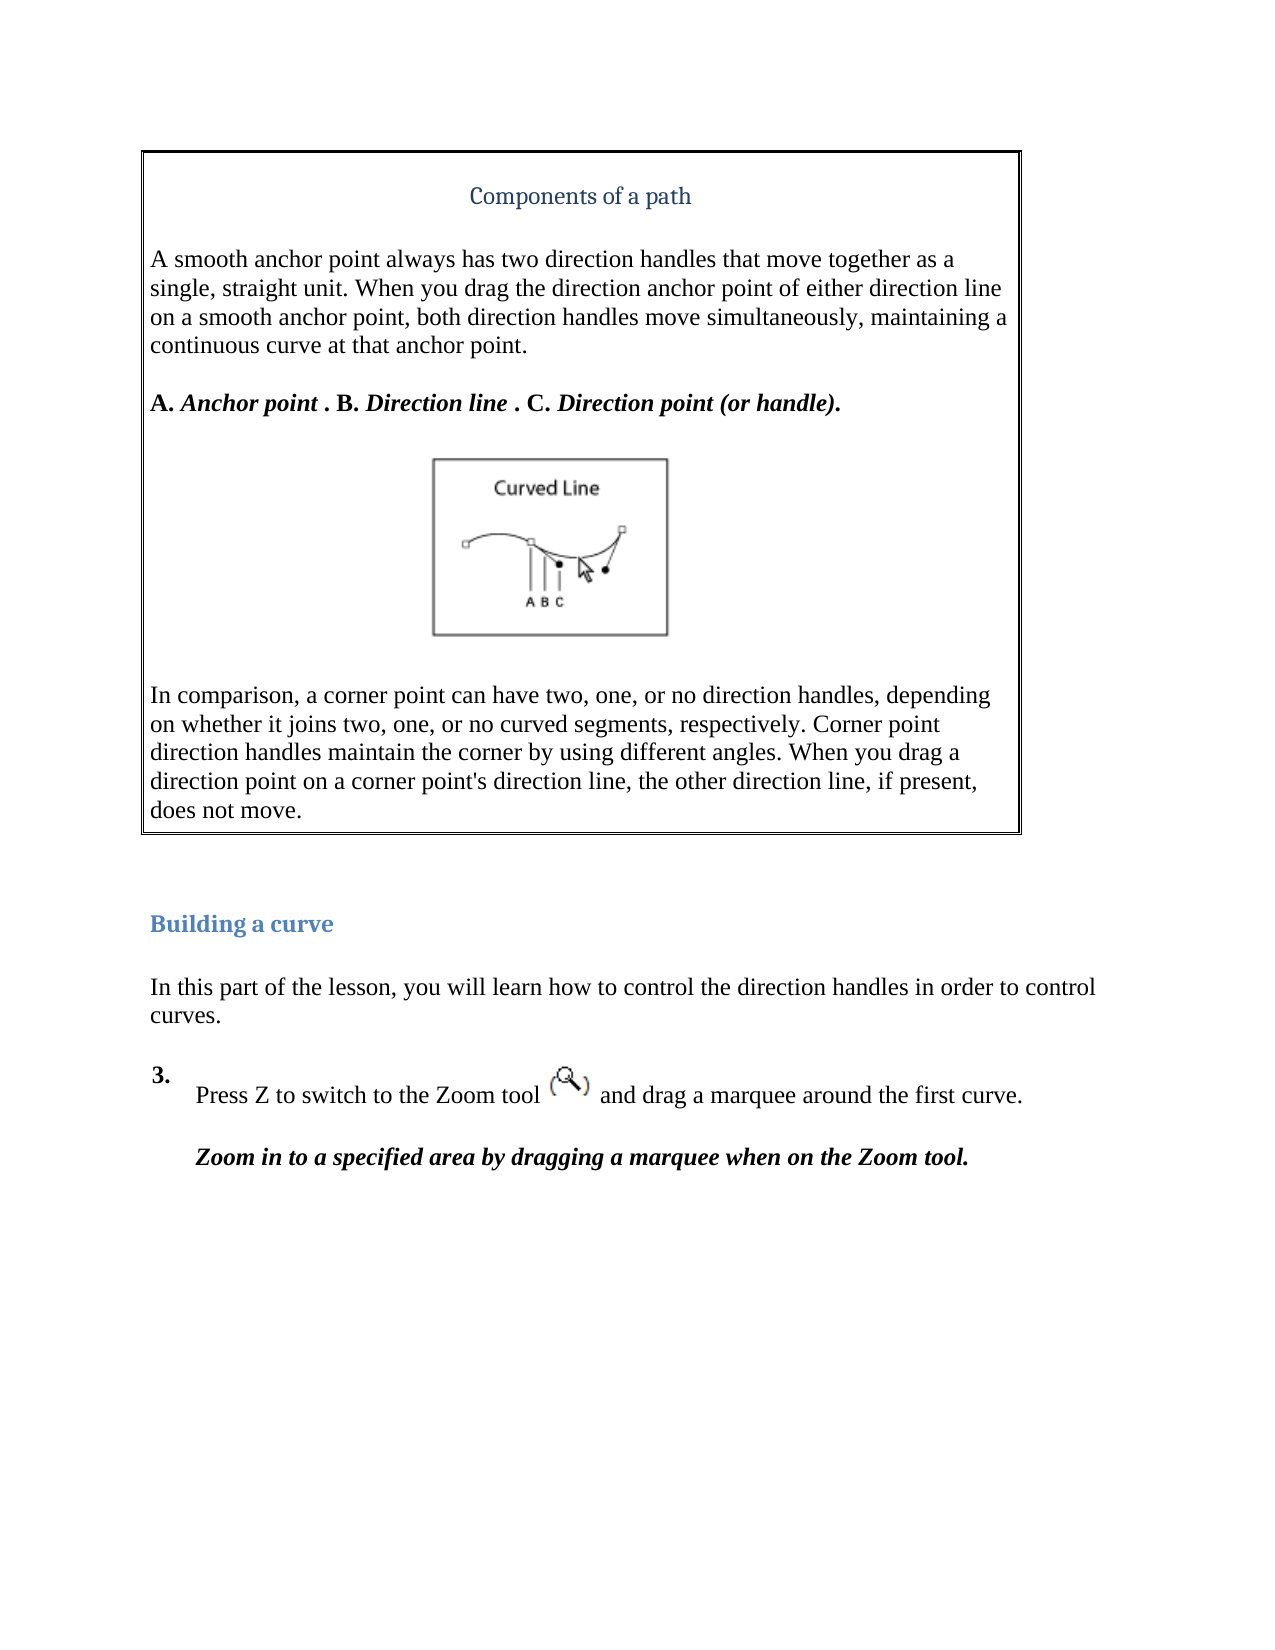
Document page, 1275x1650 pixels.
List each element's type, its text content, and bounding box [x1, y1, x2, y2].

table_header [150, 889, 1125, 1202]
table_header Components of a path A smooth anchor point always has two direction handles that move together as a single, straight unit. When you drag the direction anchor point of either direction line on a smooth anchor point, both direction handles move simultaneously, maintaining a continuous curve at that anchor point. A. Anchor point . B. Direction line . C. Direction point (or handle). In comparison, a corner point can have two, one, or no direction handles, depending on whether it joins two, one, or no curved segments, respectively. Corner point direction handles maintain the corner by using different angles. When you drag a direction point on a corner point's direction line, the other direction line, if present, does not move. [144, 153, 1018, 832]
picture [546, 1060, 594, 1104]
picture [426, 446, 679, 651]
